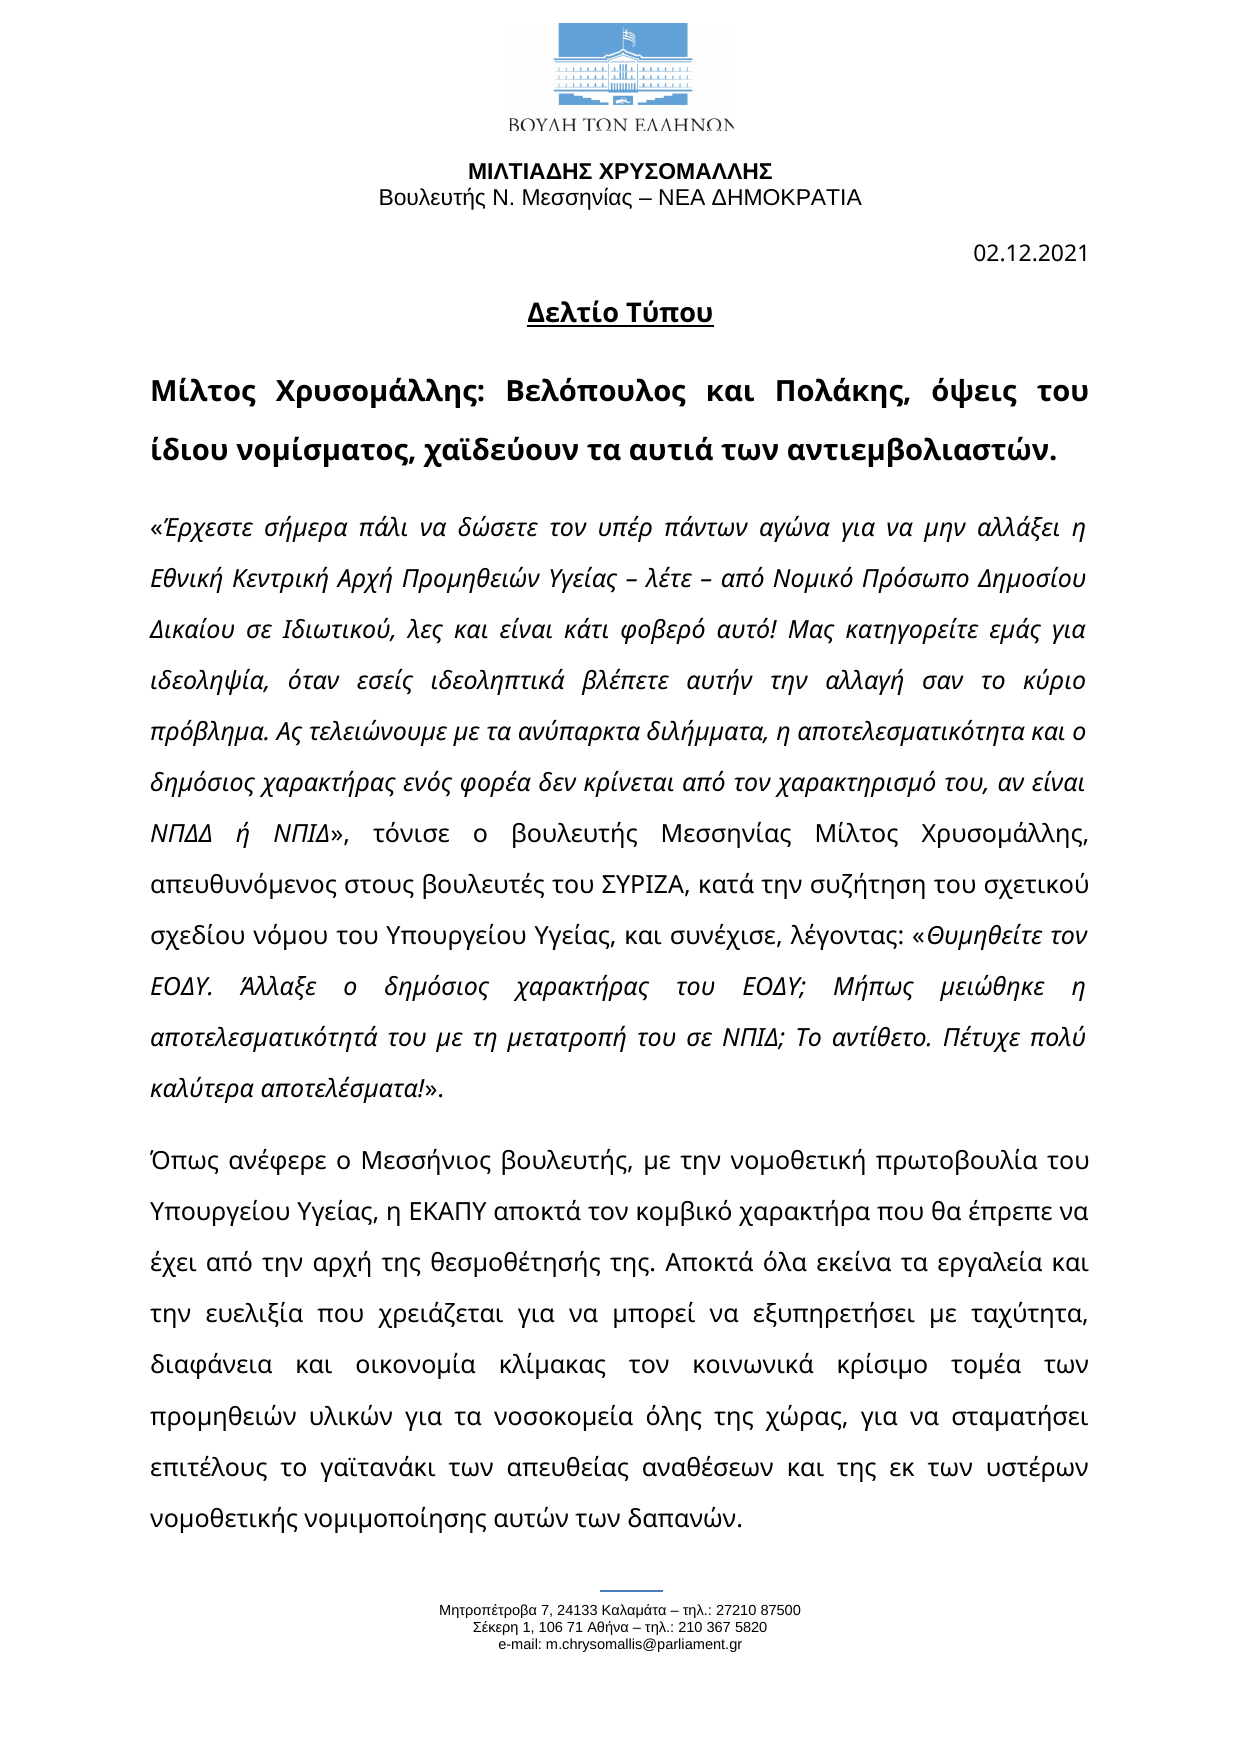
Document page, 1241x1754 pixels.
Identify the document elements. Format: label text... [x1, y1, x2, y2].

text «Έρχεστε σήμερα πάλι να δώσετε τον υπέρ πάντων αγώνα για να μην αλλάξει η Εθνική Κεντρική Αρχή Προμηθειών Υγείας – λέτε – από Νομικό Πρόσωπο Δημοσίου Δικαίου σε Ιδιωτικού, λες και είναι κάτι φοβερό αυτό! Μας κατηγορείτε εμάς για ιδεοληψία, όταν εσείς ιδεοληπτικά βλέπετε αυτήν την αλλαγή σαν το κύριο πρόβλημα. Ας τελειώνουμε με τα ανύπαρκτα διλήμματα, η αποτελεσματικότητα και ο δημόσιος χαρακτήρας ενός φορέα δεν κρίνεται από τον χαρακτηρισμό του, αν είναι ΝΠΔΔ ή ΝΠΙΔ», τόνισε ο βουλευτής Μεσσηνίας Μίλτος Χρυσομάλλης, απευθυνόμενος στους βουλευτές του ΣΥΡΙΖΑ, κατά την συζήτηση του σχετικού σχεδίου νόμου του Υπουργείου Υγείας, και συνέχισε, λέγοντας: «Θυμηθείτε τον ΕΟΔΥ. Άλλαξε ο δημόσιος χαρακτήρας του ΕΟΔΥ; Μήπως μειώθηκε η αποτελεσματικότητά του με τη μετατροπή του σε ΝΠΙΔ; Το αντίθετο. Πέτυχε πολύ καλύτερα αποτελέσματα!». [150, 510, 1090, 1105]
text Μίλτος Χρυσομάλλης: Βελόπουλος και Πολάκης, όψεις του ίδιου νομίσματος, χαϊδεύουν τα αυτιά των αντιεμβολιαστών. [150, 370, 1090, 469]
text 02.12.2021 [150, 237, 1090, 268]
text Δελτίο Τύπου [150, 294, 1090, 331]
picture [508, 23, 734, 130]
text Όπως ανέφερε ο Μεσσήνιος βουλευτής, με την νομοθετική πρωτοβουλία του Υπουργείου Υγείας, η ΕΚΑΠΥ αποκτά τον κομβικό χαρακτήρα που θα έπρεπε να έχει από την αρχή της θεσμοθέτησής της. Αποκτά όλα εκείνα τα εργαλεία και την ευελιξία που χρειάζεται για να μπορεί να εξυπηρετήσει με ταχύτητα, διαφάνεια και οικονομία κλίμακας τον κοινωνικά κρίσιμο τομέα των προμηθειών υλικών για τα νοσοκομεία όλης της χώρας, για να σταματήσει επιτέλους το γαϊτανάκι των απευθείας αναθέσεων και της εκ των υστέρων νομοθετικής νομιμοποίησης αυτών των δαπανών. [150, 1143, 1090, 1534]
